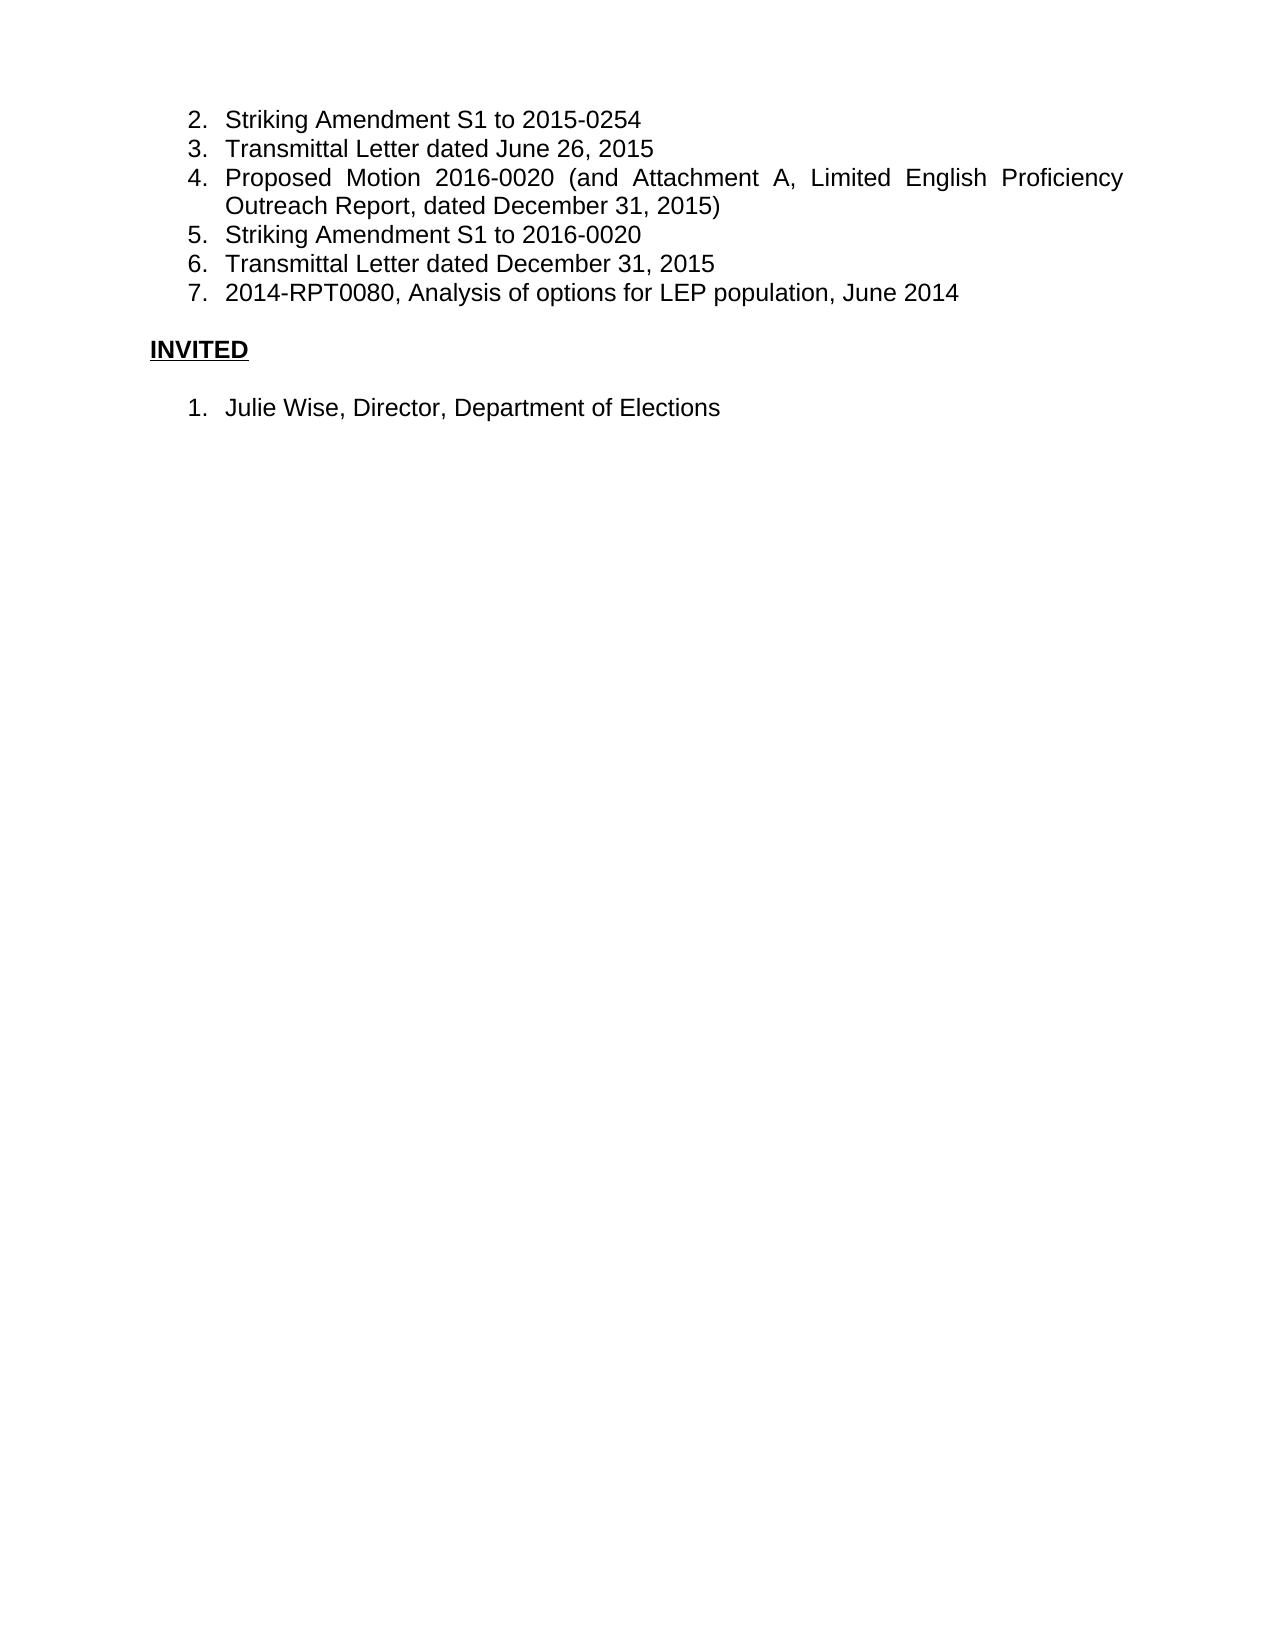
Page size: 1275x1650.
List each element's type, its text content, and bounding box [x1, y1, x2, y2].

list Julie Wise, Director, Department of Elections [187, 392, 1125, 421]
text INVITED [150, 335, 1125, 364]
list Striking Amendment S1 to 2015-0254 [187, 105, 1125, 134]
list Proposed Motion 2016-0020 (and Attachment A, Limited English Proficiency Outreach Report, dated December 31, 2015) [187, 162, 1125, 220]
list Transmittal Letter dated June 26, 2015 [187, 134, 1125, 162]
list Striking Amendment S1 to 2016-0020 [187, 220, 1125, 249]
list 2014-RPT0080, Analysis of options for LEP population, June 2014 [187, 277, 1125, 306]
list Transmittal Letter dated December 31, 2015 [187, 249, 1125, 277]
